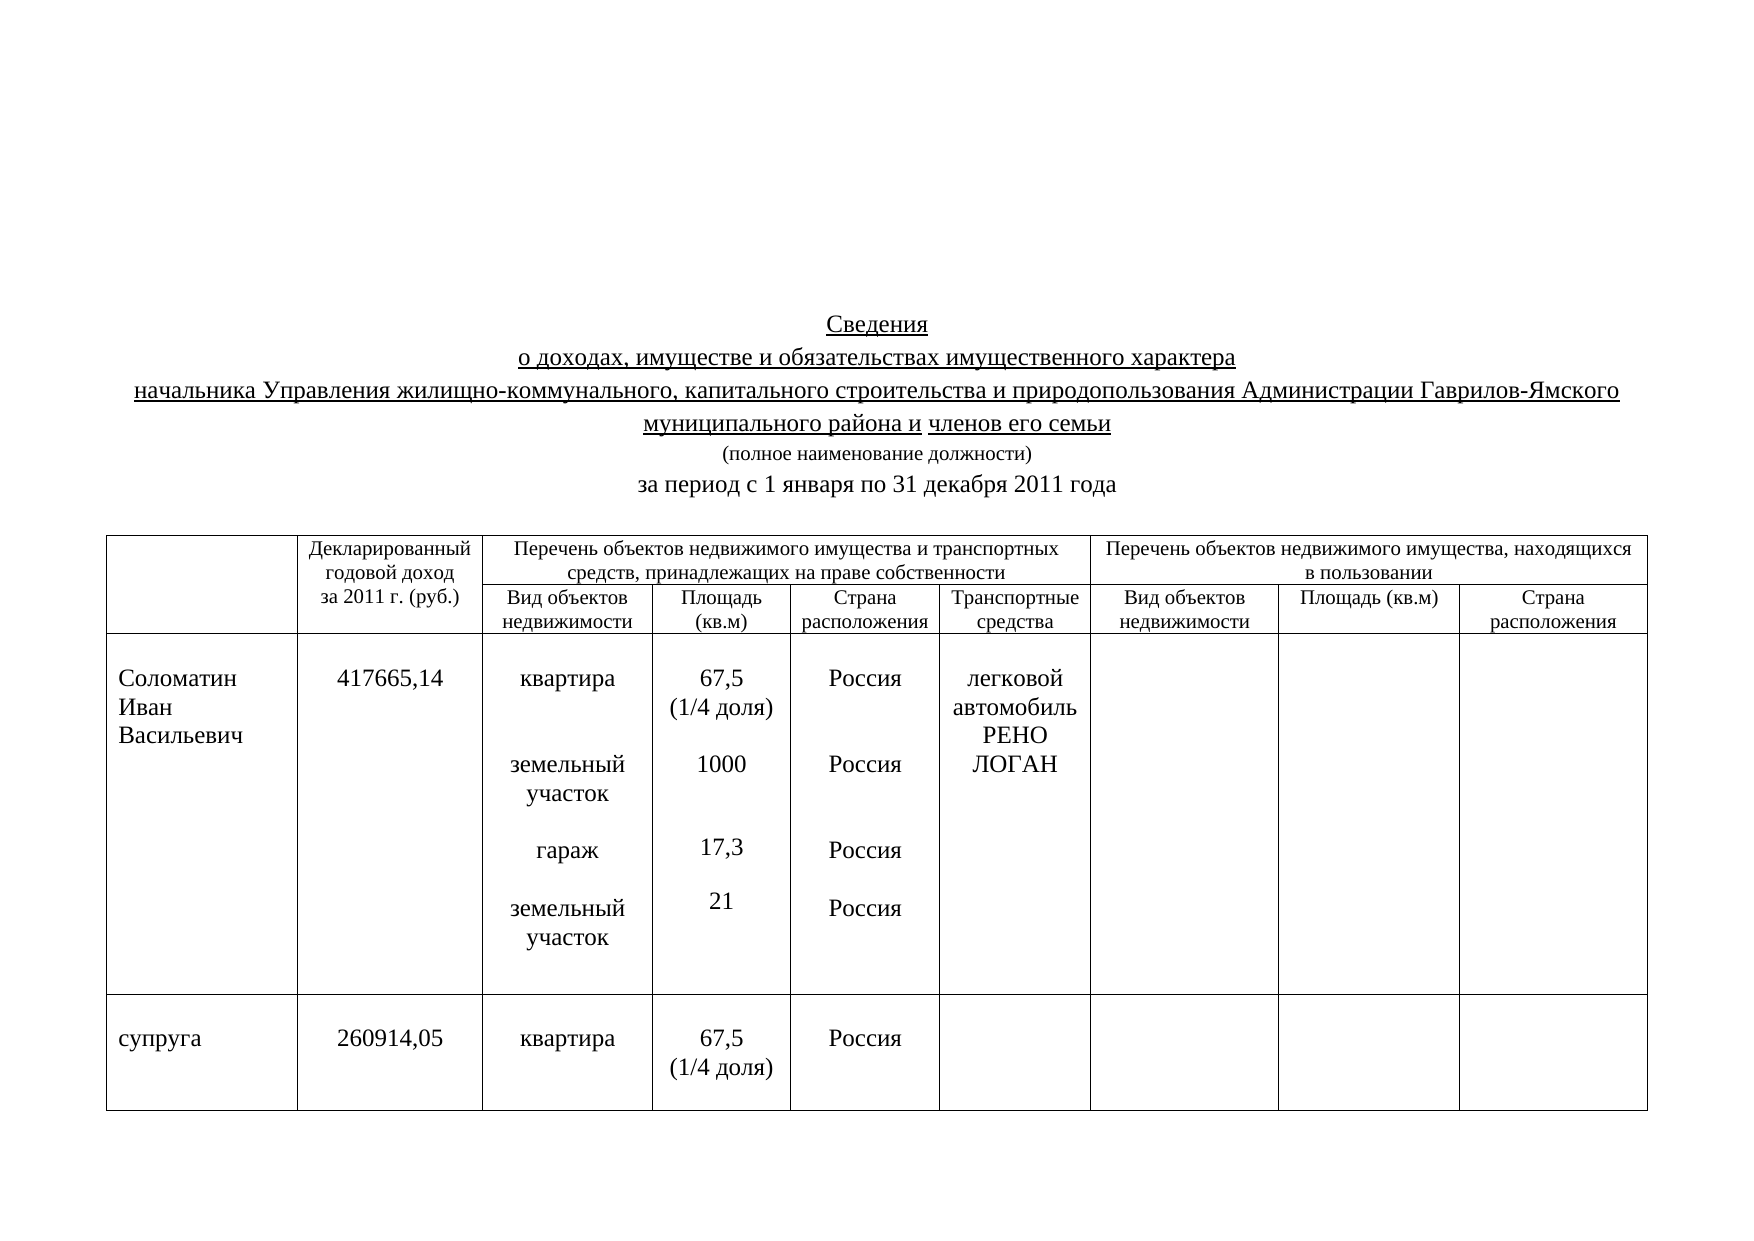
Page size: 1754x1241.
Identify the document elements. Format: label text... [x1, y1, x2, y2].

table_cell Площадь (кв.м) [1279, 585, 1459, 633]
table_cell Россия Россия Россия Россия [791, 634, 939, 993]
table_cell [1279, 995, 1459, 1109]
table_cell легковой автомобиль РЕНО ЛОГАН [940, 634, 1090, 993]
text начальника Управления жилищно-коммунального, капитального строительства и природопользования Администрации Гаврилов-Ямского муниципального района и членов его семьи [118, 375, 1636, 437]
table_cell Вид объектов недвижимости [1091, 585, 1278, 633]
table_cell Страна расположения [791, 585, 939, 633]
table_cell Транспортные средства [940, 585, 1090, 633]
table_cell супруга [107, 995, 297, 1109]
table_header Декларированный годовой доход за 2011 г. (руб.) [298, 536, 482, 633]
table_cell [1091, 995, 1278, 1109]
table_cell 67,5 (1/4 доля) [653, 995, 790, 1109]
text Cведения [118, 309, 1636, 338]
table_cell [940, 995, 1090, 1109]
table_cell [1091, 634, 1278, 993]
table_cell 417665,14 [298, 634, 482, 993]
table_cell 67,5 (1/4 доля) 1000 17,3 21 [653, 634, 790, 993]
table_cell квартира земельный участок гараж земельный участок [483, 634, 652, 993]
text о доходах, имуществе и обязательствах имущественного характера [118, 342, 1636, 371]
table_cell 260914,05 [298, 995, 482, 1109]
table_cell [1460, 995, 1647, 1109]
table_cell Россия [791, 995, 939, 1109]
table_cell [1279, 634, 1459, 993]
table_cell Площадь (кв.м) [653, 585, 790, 633]
table_cell Страна расположения [1460, 585, 1647, 633]
text за период с 1 января по 31 декабря 2011 года [118, 469, 1636, 498]
table_header [107, 536, 297, 633]
table_header Перечень объектов недвижимого имущества, находящихся в пользовании [1091, 536, 1647, 584]
table_cell [1460, 634, 1647, 993]
table_header Перечень объектов недвижимого имущества и транспортных средств, принадлежащих на праве собственности [483, 536, 1090, 584]
table_cell Соломатин Иван Васильевич [107, 634, 297, 993]
table_cell Вид объектов недвижимости [483, 585, 652, 633]
text (полное наименование должности) [118, 441, 1636, 465]
table_cell квартира [483, 995, 652, 1109]
